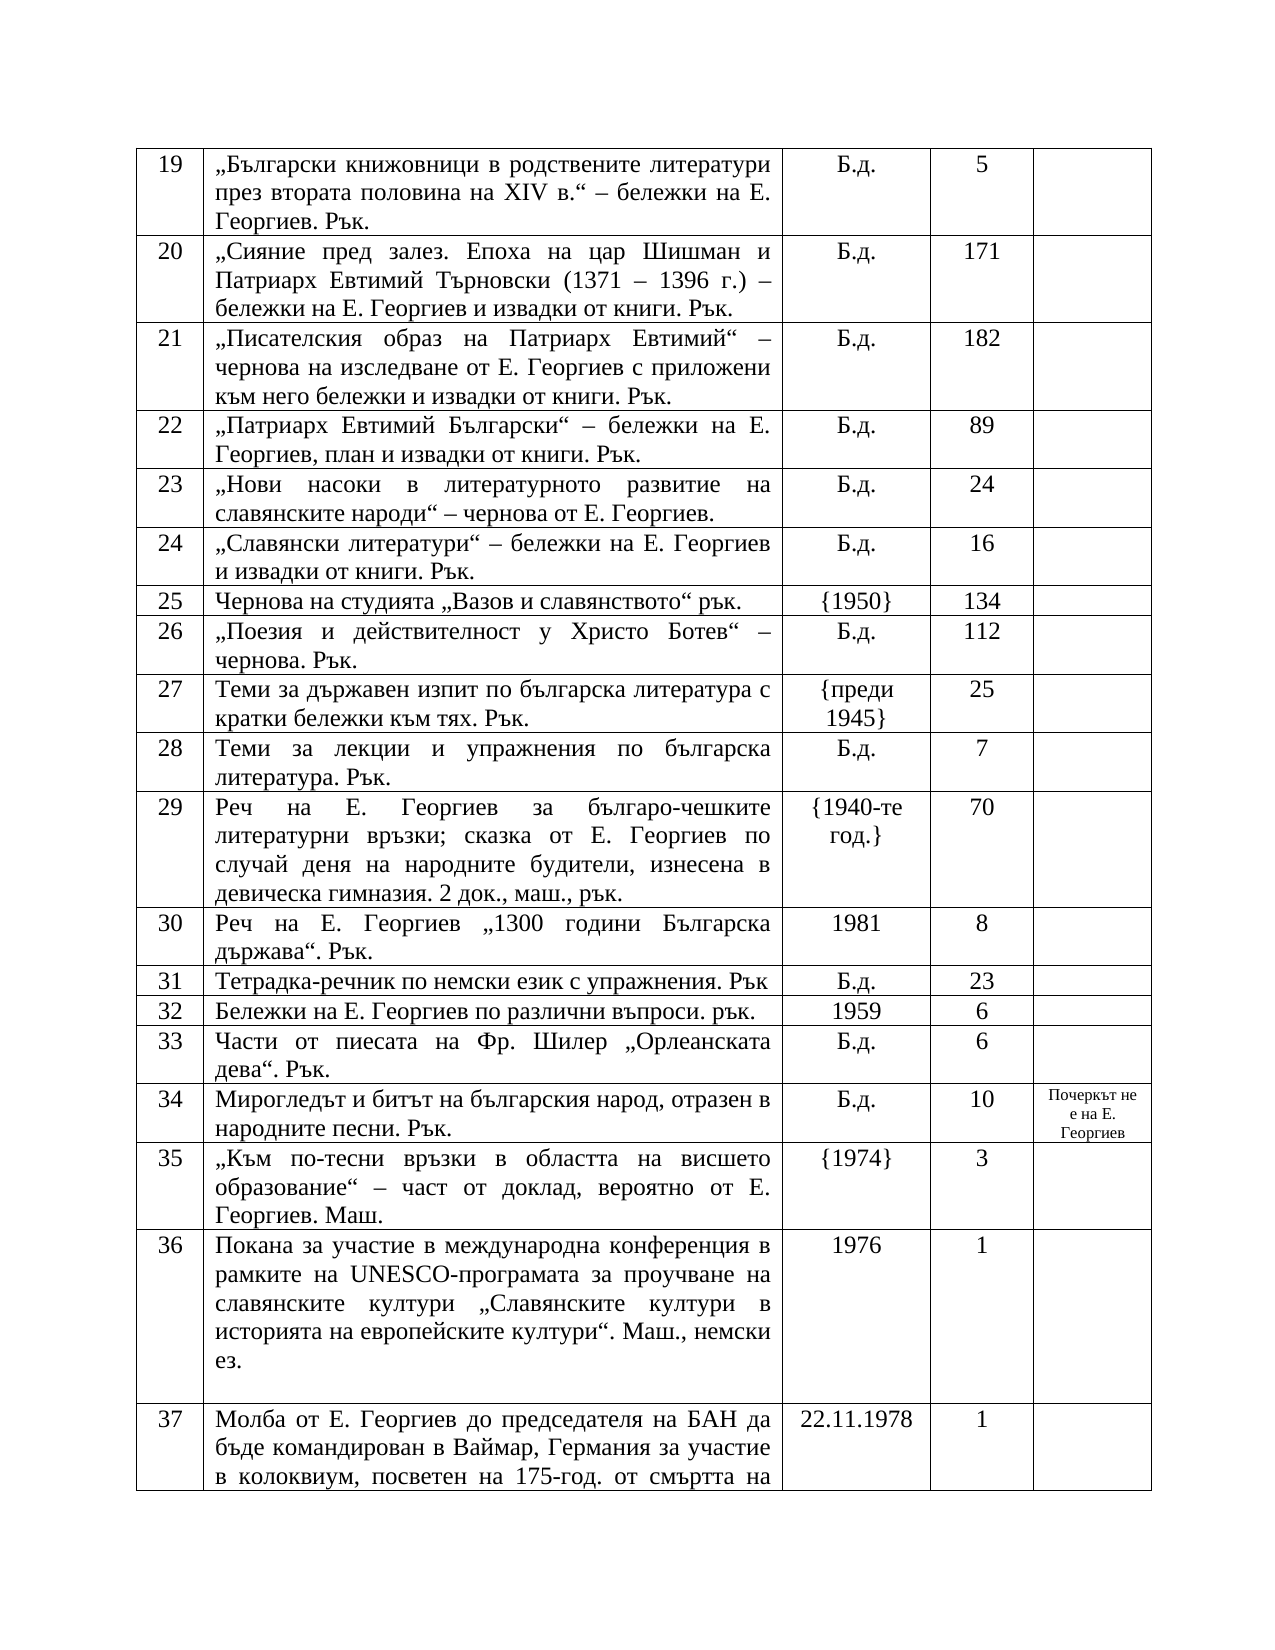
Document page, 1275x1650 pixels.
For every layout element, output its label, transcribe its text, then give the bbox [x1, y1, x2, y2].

table_cell „Нови насоки в литературното развитие на славянските народи“ – чернова от Е. Георгиев. [204, 469, 782, 527]
table_cell Теми за лекции и упражнения по българска литература. Рък. [204, 733, 782, 791]
table_cell 10 [931, 1084, 1033, 1142]
table_cell Б.д. [783, 1084, 930, 1142]
table_cell [1034, 1404, 1151, 1490]
table_cell 32 [137, 996, 203, 1025]
table_cell 34 [137, 1084, 203, 1142]
table_cell [1034, 908, 1151, 965]
table_cell 6 [931, 1026, 1033, 1083]
table_cell {преди 1945} [783, 675, 930, 732]
table_cell Б.д. [783, 149, 930, 235]
table_cell Почеркът не е на Е. Георгиев [1034, 1084, 1151, 1142]
table_cell 182 [931, 323, 1033, 409]
table_cell [1034, 1230, 1151, 1403]
table_cell [1034, 528, 1151, 585]
table_cell 24 [137, 528, 203, 585]
table_cell 5 [931, 149, 1033, 235]
table_cell Б.д. [783, 1026, 930, 1083]
table_cell 36 [137, 1230, 203, 1403]
table_cell Теми за държавен изпит по българска литература с кратки бележки към тях. Рък. [204, 675, 782, 732]
table_cell 70 [931, 792, 1033, 907]
table_cell 8 [931, 908, 1033, 965]
table_cell [1034, 1143, 1151, 1229]
table_cell 25 [137, 586, 203, 615]
table_cell 6 [931, 996, 1033, 1025]
table_cell 29 [137, 792, 203, 907]
table_cell 89 [931, 411, 1033, 468]
table_cell Части от пиесата на Фр. Шилер „Орлеанската дева“. Рък. [204, 1026, 782, 1083]
table_cell [1034, 149, 1151, 235]
table_cell 16 [931, 528, 1033, 585]
table_cell Тетрадка-речник по немски език с упражнения. Рък [204, 966, 782, 995]
table_cell {1940-те год.} [783, 792, 930, 907]
table_cell Б.д. [783, 236, 930, 322]
table_cell [1034, 236, 1151, 322]
table_cell „Писателския образ на Патриарх Евтимий“ – чернова на изследване от Е. Георгиев с приложени към него бележки и извадки от книги. Рък. [204, 323, 782, 409]
table_cell [1034, 792, 1151, 907]
table_cell [1034, 996, 1151, 1025]
table_cell 134 [931, 586, 1033, 615]
table_cell [1034, 469, 1151, 527]
table_cell [1034, 966, 1151, 995]
table_cell 1 [931, 1404, 1033, 1490]
table_cell {1974} [783, 1143, 930, 1229]
table_cell Б.д. [783, 469, 930, 527]
table_cell „Български книжовници в родствените литератури през втората половина на XIV в.“ – бележки на Е. Георгиев. Рък. [204, 149, 782, 235]
table_cell 21 [137, 323, 203, 409]
table_cell Бележки на Е. Георгиев по различни въпроси. рък. [204, 996, 782, 1025]
table_cell [1034, 616, 1151, 673]
table_cell 20 [137, 236, 203, 322]
table_cell „Славянски литератури“ – бележки на Е. Георгиев и извадки от книги. Рък. [204, 528, 782, 585]
table_cell 23 [931, 966, 1033, 995]
table_cell 28 [137, 733, 203, 791]
table_cell 171 [931, 236, 1033, 322]
table_cell 37 [137, 1404, 203, 1490]
table_cell 23 [137, 469, 203, 527]
table_cell 27 [137, 675, 203, 732]
table_cell 22 [137, 411, 203, 468]
table_cell [1034, 323, 1151, 409]
table_cell 112 [931, 616, 1033, 673]
table_cell „Патриарх Евтимий Български“ – бележки на Е. Георгиев, план и извадки от книги. Рък. [204, 411, 782, 468]
table_cell Реч на Е. Георгиев за българо-чешките литературни връзки; сказка от Е. Георгиев по случай деня на народните будители, изнесена в девическа гимназия. 2 док., маш., рък. [204, 792, 782, 907]
table_cell {1950} [783, 586, 930, 615]
table_cell Покана за участие в международна конференция в рамките на UNESCO-програмата за проучване на славянските култури „Славянските култури в историята на европейските култури“. Маш., немски ез. [204, 1230, 782, 1403]
table_cell Мирогледът и битът на българския народ, отразен в народните песни. Рък. [204, 1084, 782, 1142]
table_cell 30 [137, 908, 203, 965]
table_cell [1034, 586, 1151, 615]
table_cell Б.д. [783, 323, 930, 409]
table_cell „Поезия и действителност у Христо Ботев“ – чернова. Рък. [204, 616, 782, 673]
table_cell 33 [137, 1026, 203, 1083]
table_cell [1034, 1026, 1151, 1083]
table_cell 1976 [783, 1230, 930, 1403]
table_cell „Сияние пред залез. Епоха на цар Шишман и Патриарх Евтимий Търновски (1371 – 1396 г.) – бележки на Е. Георгиев и извадки от книги. Рък. [204, 236, 782, 322]
table_cell 31 [137, 966, 203, 995]
table_cell 35 [137, 1143, 203, 1229]
table_cell 25 [931, 675, 1033, 732]
table_cell 26 [137, 616, 203, 673]
table_cell Б.д. [783, 616, 930, 673]
table_cell [1034, 733, 1151, 791]
table_cell 7 [931, 733, 1033, 791]
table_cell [204, 1404, 782, 1490]
table_cell 3 [931, 1143, 1033, 1229]
table_cell Б.д. [783, 966, 930, 995]
table_cell 1959 [783, 996, 930, 1025]
table_cell Б.д. [783, 733, 930, 791]
table_cell 1981 [783, 908, 930, 965]
table_cell 22.11.1978 [783, 1404, 930, 1490]
table_cell Б.д. [783, 411, 930, 468]
table_cell Реч на Е. Георгиев „1300 години Българска държава“. Рък. [204, 908, 782, 965]
table_cell [1034, 675, 1151, 732]
table_cell 24 [931, 469, 1033, 527]
table_cell Б.д. [783, 528, 930, 585]
table_cell „Към по-тесни връзки в областта на висшето образование“ – част от доклад, вероятно от Е. Георгиев. Маш. [204, 1143, 782, 1229]
table_cell 19 [137, 149, 203, 235]
table_cell [1034, 411, 1151, 468]
table_cell 1 [931, 1230, 1033, 1403]
table_cell Чернова на студията „Вазов и славянството“ рък. [204, 586, 782, 615]
